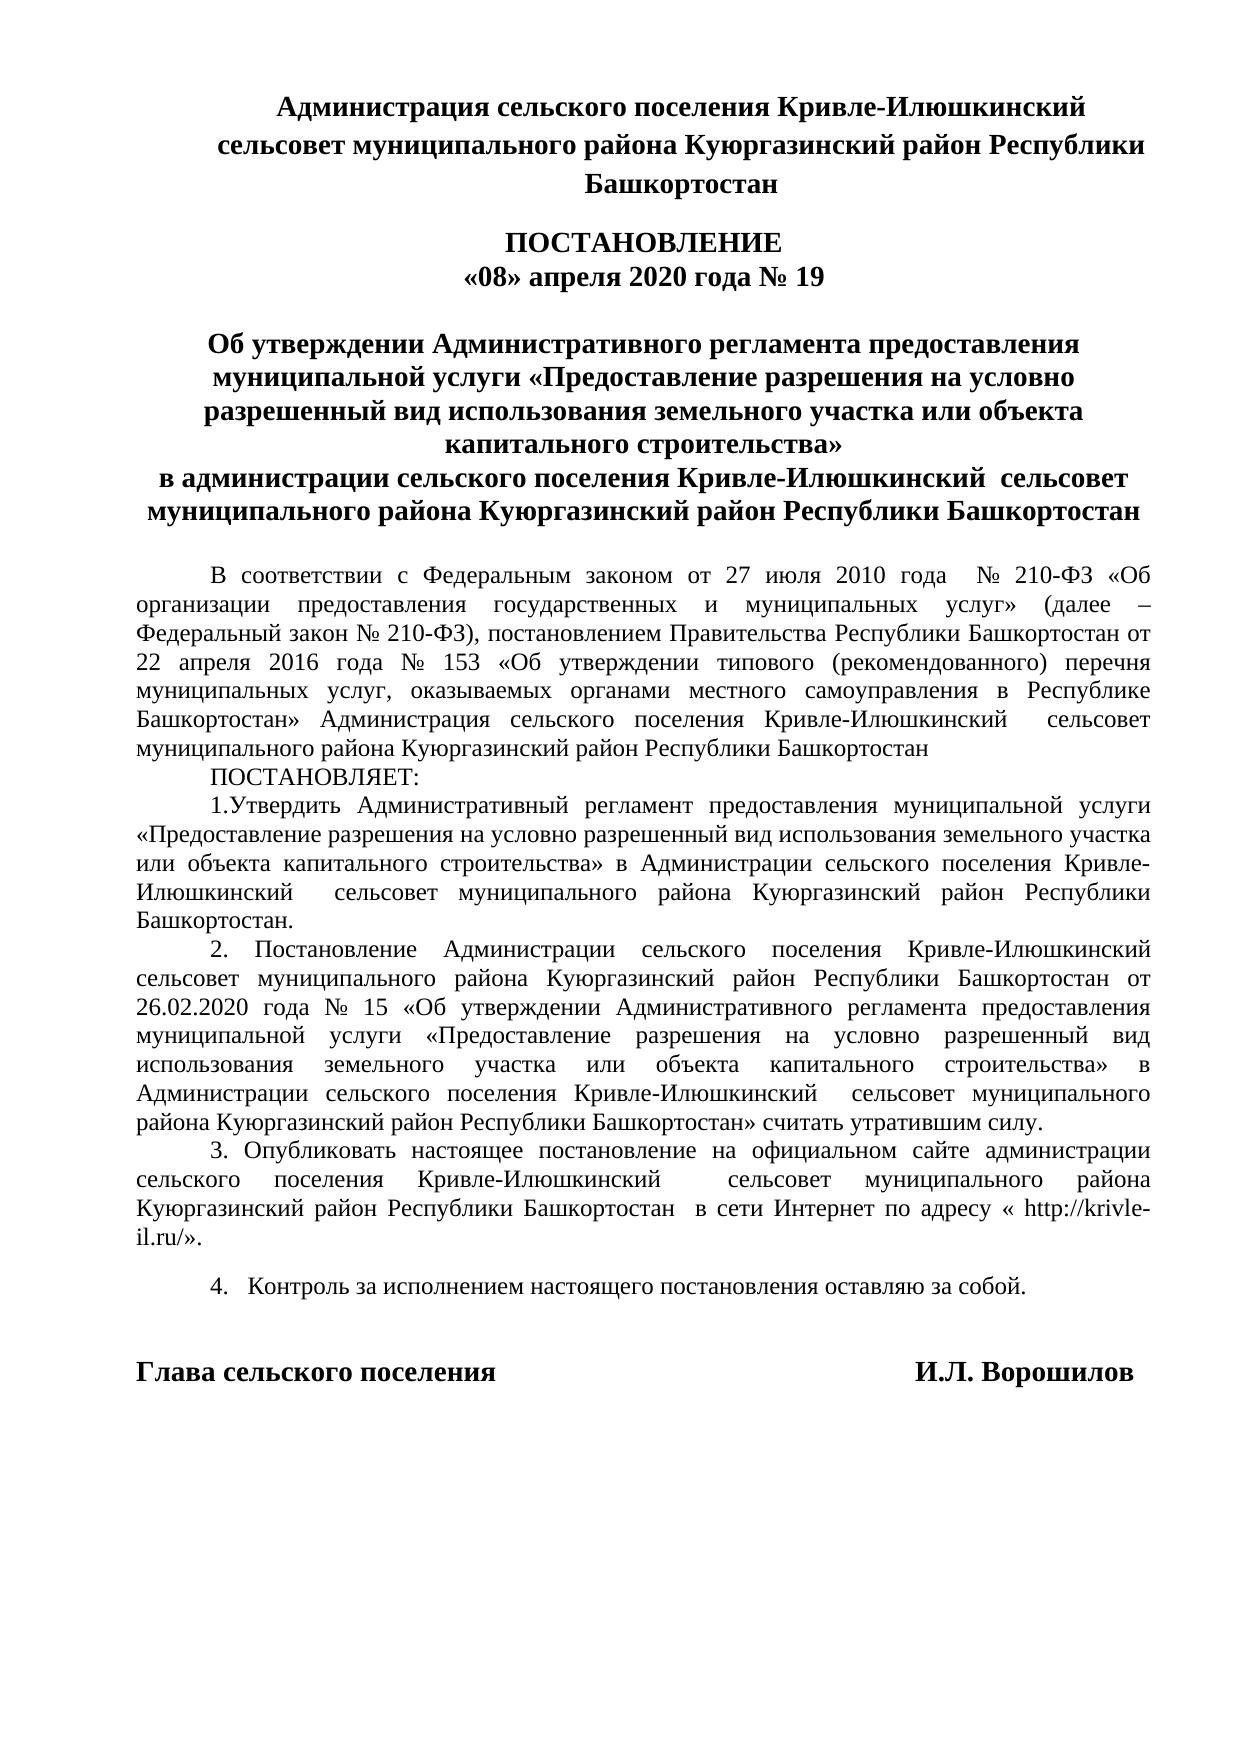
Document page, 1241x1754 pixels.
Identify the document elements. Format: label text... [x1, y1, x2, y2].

text «08» апреля 2020 года № 19 [136, 259, 1152, 292]
text в администрации сельского поселения Кривле-Илюшкинский сельсовет муниципального района Куюргазинский район Республики Башкортостан [136, 460, 1152, 527]
text 2. Постановление Администрации сельского поселения Кривле-Илюшкинский сельсовет муниципального района Куюргазинский район Республики Башкортостан от 26.02.2020 года № 15 «Об утверждении Административного регламента предоставления муниципальной услуги «Предоставление разрешения на условно разрешенный вид использования земельного участка или объекта капитального строительства» в Администрации сельского поселения Кривле-Илюшкинский сельсовет муниципального района Куюргазинский район Республики Башкортостан» считать утратившим силу. [136, 934, 1152, 1136]
text ПОСТАНОВЛЯЕТ: [136, 762, 1152, 791]
text Глава сельского поселения И.Л. Ворошилов [136, 1354, 1152, 1388]
text ПОСТАНОВЛЕНИЕ [136, 225, 1152, 259]
text 4. Контроль за исполнением настоящего постановления оставляю за собой. [136, 1271, 1152, 1300]
text 3. Опубликовать настоящее постановление на официальном сайте администрации сельского поселения Кривле-Илюшкинский сельсовет муниципального района Куюргазинский район Республики Башкортостан в сети Интернет по адресу « http://krivle-il.ru/». [136, 1136, 1152, 1251]
text Об утверждении Административного регламента предоставления муниципальной услуги «Предоставление разрешения на условно разрешенный вид использования земельного участка или объекта капитального строительства» [136, 326, 1152, 460]
text Администрация сельского поселения Кривле-Илюшкинский сельсовет муниципального района Куюргазинский район Республики Башкортостан [211, 89, 1152, 199]
text В соответствии с Федеральным законом от 27 июля 2010 года № 210-ФЗ «Об организации предоставления государственных и муниципальных услуг» (далее – Федеральный закон № 210-ФЗ), постановлением Правительства Республики Башкортостан от 22 апреля 2016 года № 153 «Об утверждении типового (рекомендованного) перечня муниципальных услуг, оказываемых органами местного самоуправления в Республике Башкортостан» Администрация сельского поселения Кривле-Илюшкинский сельсовет муниципального района Куюргазинский район Республики Башкортостан [136, 561, 1152, 762]
text 1.Утвердить Административный регламент предоставления муниципальной услуги «Предоставление разрешения на условно разрешенный вид использования земельного участка или объекта капитального строительства» в Администрации сельского поселения Кривле-Илюшкинский сельсовет муниципального района Куюргазинский район Республики Башкортостан. [136, 791, 1152, 934]
